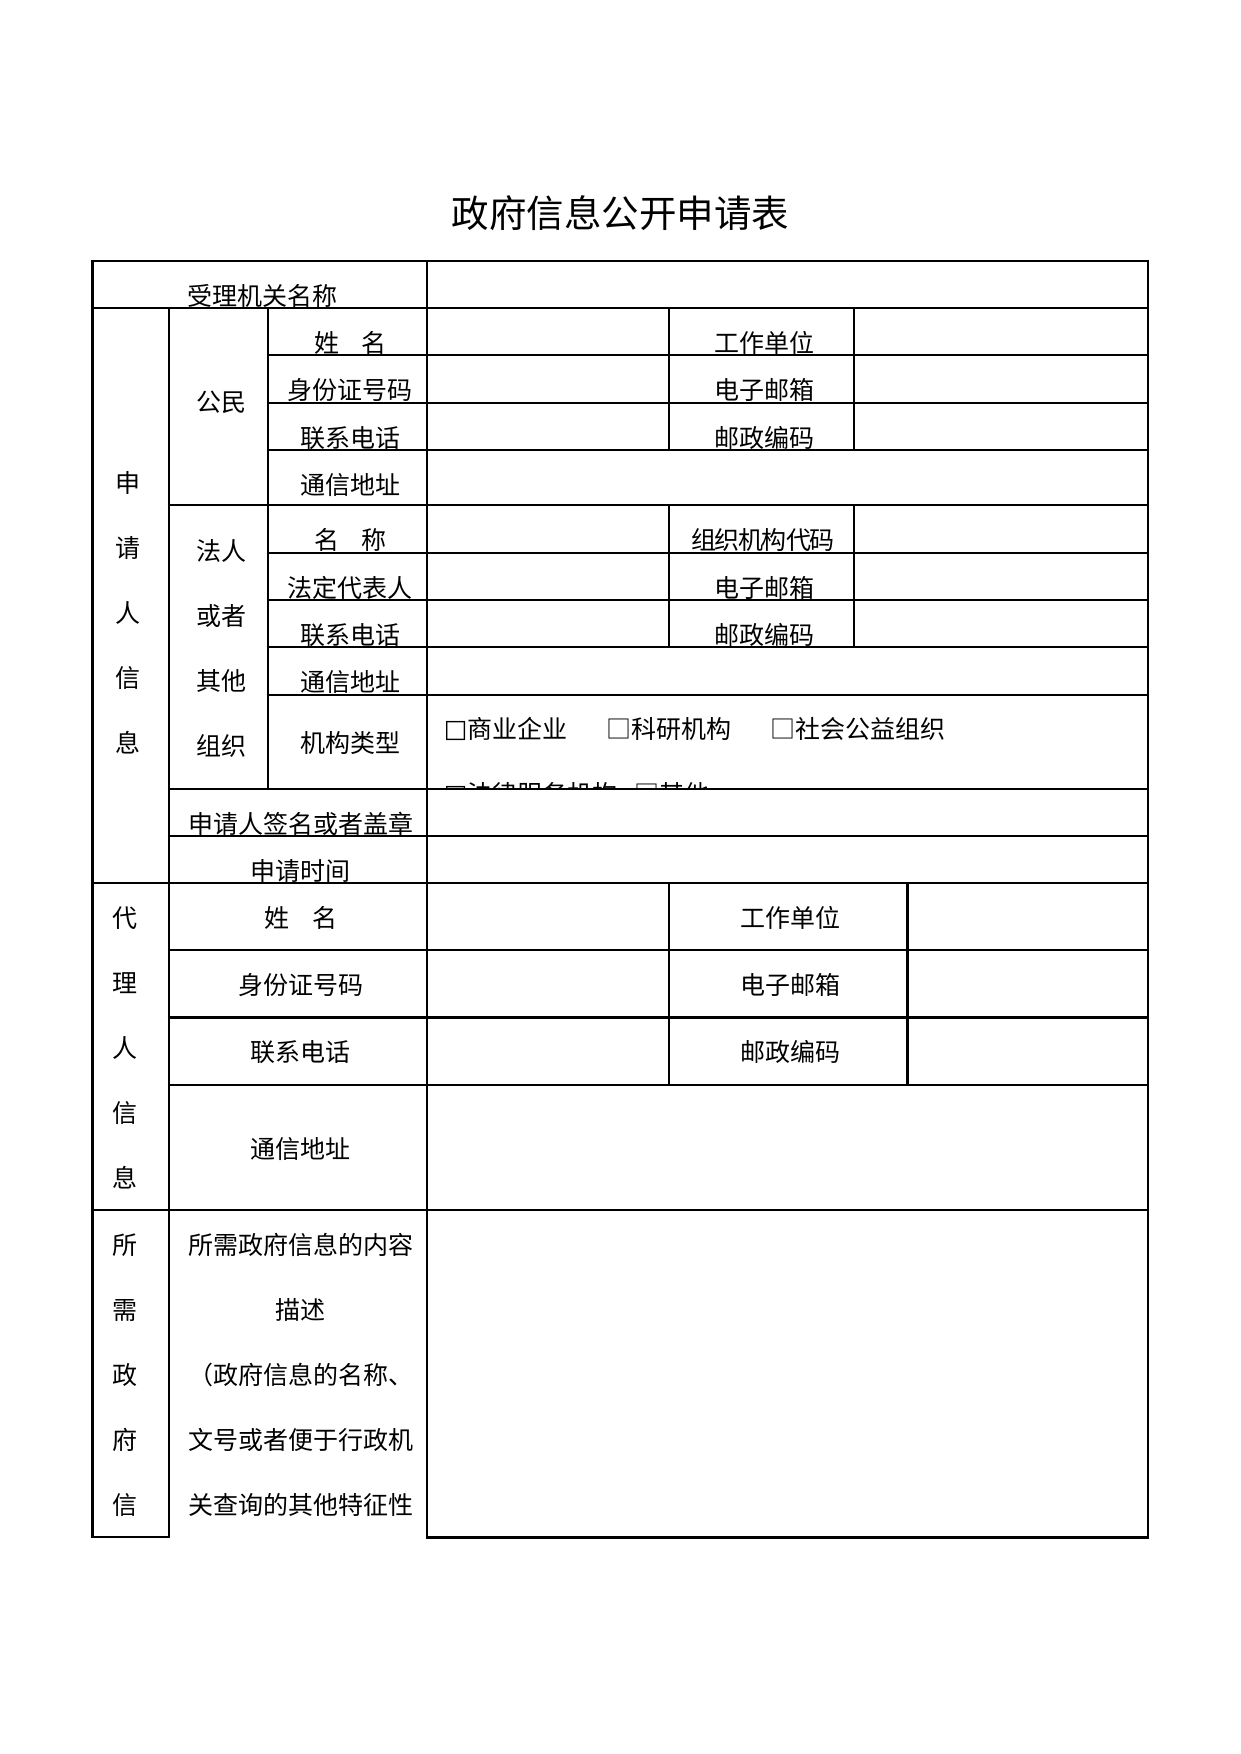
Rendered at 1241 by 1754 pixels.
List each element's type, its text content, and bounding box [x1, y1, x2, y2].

table_cell 申 请 人 信 息 [94, 309, 168, 882]
table_cell 通信地址 [170, 1086, 426, 1209]
table_cell [428, 404, 668, 449]
table_cell 邮政编码 [670, 601, 853, 646]
table_cell [428, 884, 668, 949]
table_cell [428, 1086, 1147, 1209]
table_cell [428, 309, 668, 354]
table_cell [428, 506, 668, 552]
table_cell [855, 554, 1147, 599]
table_cell 姓 名 [170, 884, 426, 949]
table_cell [855, 601, 1147, 646]
table_cell 法人或者其他组织 [170, 506, 267, 788]
table_cell 身份证号码 [269, 356, 426, 402]
table_cell [428, 790, 1147, 835]
table_cell 机构类型 [269, 696, 426, 788]
table_cell [428, 554, 668, 599]
table_cell 法定代表人 [269, 554, 426, 599]
table_cell 身份证号码 [170, 951, 426, 1016]
table_cell 电子邮箱 [670, 951, 906, 1016]
table_cell 申请人签名或者盖章 [170, 790, 426, 835]
table_cell 电子邮箱 [670, 554, 853, 599]
table_cell [909, 951, 1147, 1016]
table_cell 姓 名 [269, 309, 426, 354]
table_cell 名 称 [269, 506, 426, 552]
table_cell [855, 309, 1147, 354]
table_cell [909, 1019, 1147, 1083]
table_cell 工作单位 [670, 884, 906, 949]
text 政府信息公开申请表 [187, 178, 1053, 243]
table_cell 邮政编码 [670, 1019, 906, 1083]
table_header [428, 262, 1147, 307]
table_cell 联系电话 [269, 404, 426, 449]
table_cell 联系电话 [170, 1019, 426, 1083]
table_cell [428, 601, 668, 646]
table_cell [428, 1211, 1147, 1536]
table_cell [428, 837, 1147, 882]
table_cell [428, 648, 1147, 693]
table_cell 工作单位 [670, 309, 853, 354]
table_cell 邮政编码 [670, 404, 853, 449]
table_cell 联系电话 [269, 601, 426, 646]
table_cell 电子邮箱 [670, 356, 853, 402]
table_cell [428, 451, 1147, 504]
table_cell 公民 [170, 309, 267, 504]
table_cell 所需 政 府 信 息情况 [94, 1211, 168, 1536]
table_cell □商业企业 □科研机构 □社会公益组织 □法律服务机构 □其他 [428, 696, 1147, 788]
table_cell [909, 884, 1147, 949]
table_cell [855, 404, 1147, 449]
table_cell [855, 356, 1147, 402]
table_header 受理机关名称 [94, 262, 426, 307]
table_cell 通信地址 [269, 451, 426, 504]
table_cell 组织机构代码 [670, 506, 853, 552]
table_cell [855, 506, 1147, 552]
table_cell [428, 1019, 668, 1083]
table_cell 代理人信息 [94, 884, 168, 1209]
table_cell 申请时间 [170, 837, 426, 882]
table_cell [428, 356, 668, 402]
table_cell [170, 1211, 426, 1536]
table_cell [428, 951, 668, 1016]
table_cell 通信地址 [269, 648, 426, 693]
